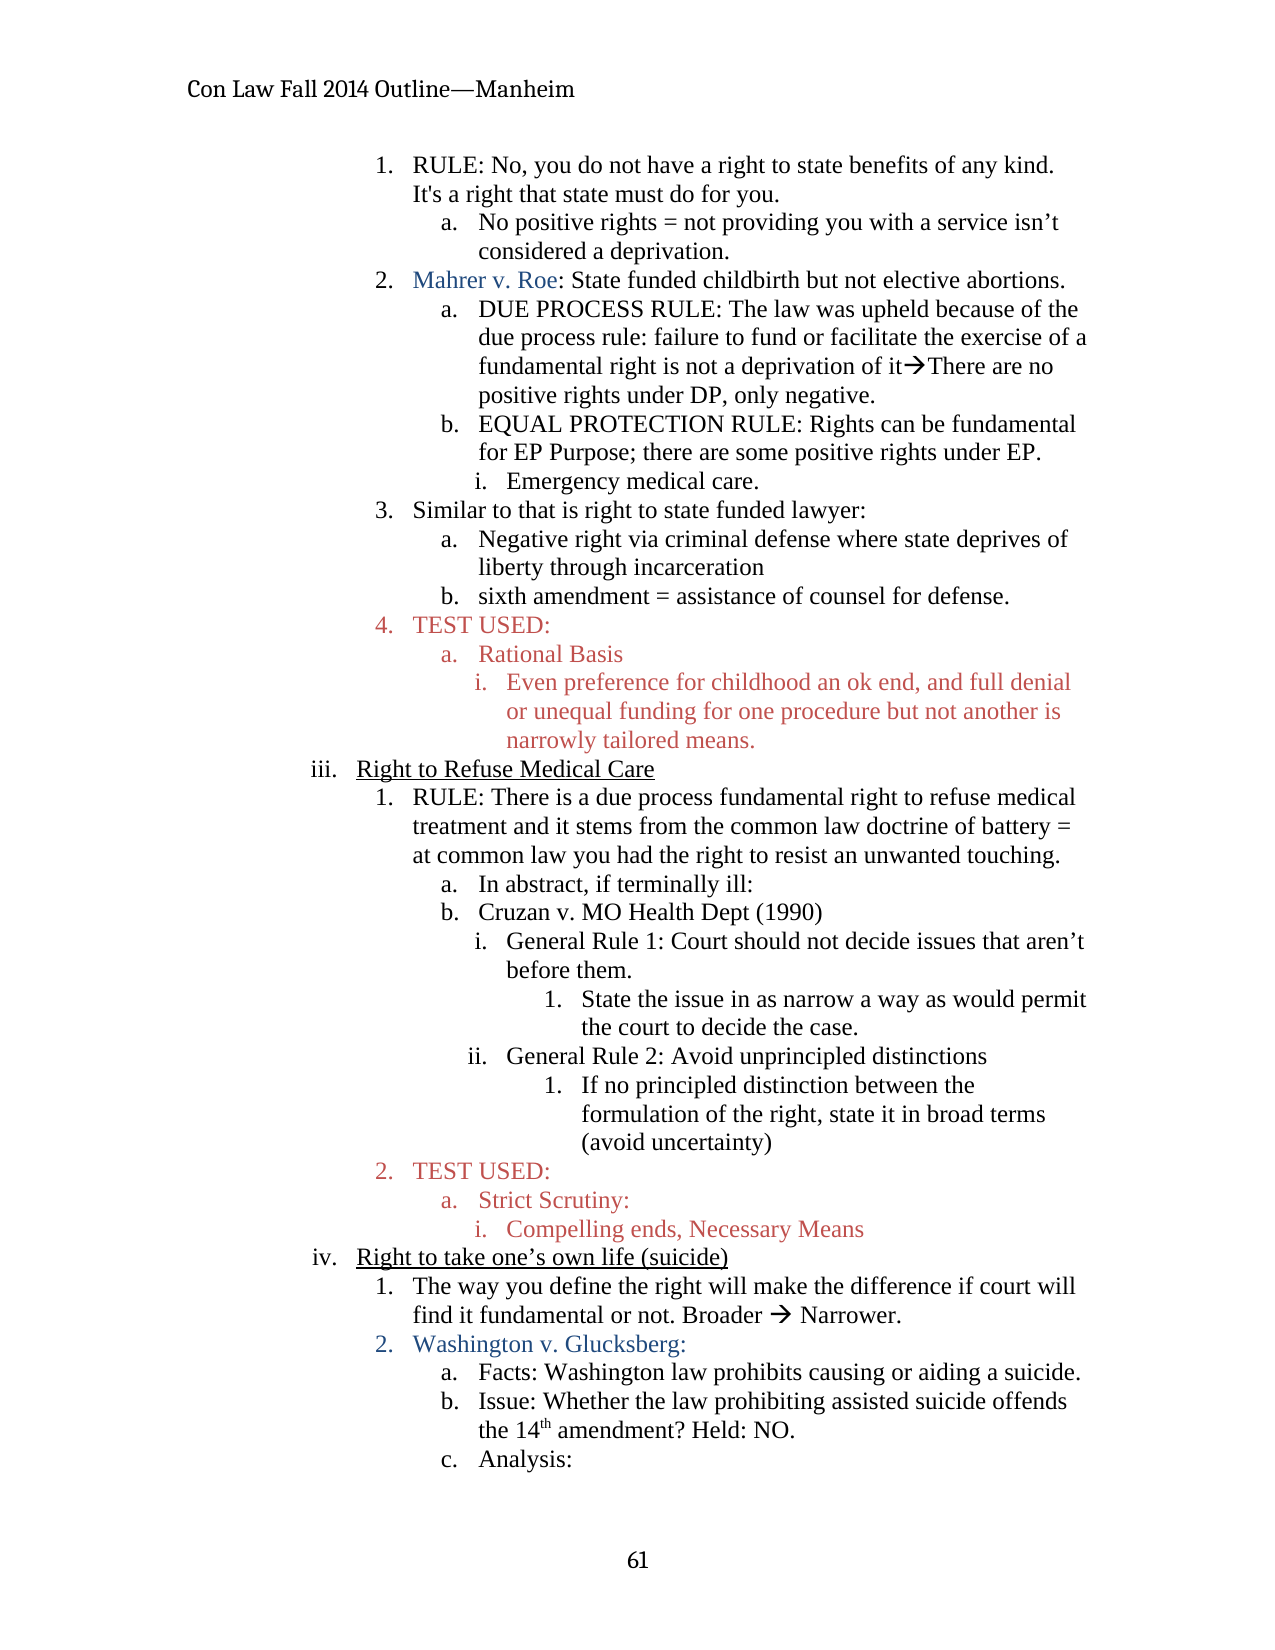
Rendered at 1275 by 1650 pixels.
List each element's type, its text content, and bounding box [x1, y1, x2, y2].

list Mahrer v. Roe: State funded childbirth but not elective abortions. [375, 265, 1087, 294]
list Analysis: [441, 1444, 1087, 1472]
list If no principled distinction between the formulation of the right, state it in broad terms (avoid uncertainty) [544, 1070, 1087, 1156]
list DUE PROCESS RULE: The law was upheld because of the due process rule: failure to fund or facilitate the exercise of a fundamental right is not a deprivation of itThere are no positive rights under DP, only negative. [441, 294, 1087, 409]
list RULE: No, you do not have a right to state benefits of any kind. It's a right that state must do for you. [375, 150, 1087, 207]
list Cruzan v. MO Health Dept (1990) [441, 897, 1087, 926]
list In abstract, if terminally ill: [441, 869, 1087, 897]
list No positive rights = not providing you with a service isn’t considered a deprivation. [441, 207, 1087, 265]
list State the issue in as narrow a way as would permit the court to decide the case. [544, 984, 1087, 1041]
list General Rule 1: Court should not decide issues that aren’t before them. [487, 926, 1087, 984]
list Rational Basis [441, 639, 1087, 667]
list TEST USED: [375, 610, 1087, 639]
list Washington v. Glucksberg: [375, 1329, 1087, 1357]
list Even preference for childhood an ok end, and full denial or unequal funding for one procedure but not another is narrowly tailored means. [487, 667, 1087, 754]
list sixth amendment = assistance of counsel for defense. [441, 581, 1087, 610]
list Right to take one’s own life (suicide) [337, 1242, 1087, 1271]
list Negative right via criminal defense where state deprives of liberty through incarceration [441, 524, 1087, 581]
list The way you define the right will make the difference if court will find it fundamental or not. Broader Narrower. [375, 1271, 1087, 1329]
list Similar to that is right to state funded lawyer: [375, 495, 1087, 524]
list Facts: Washington law prohibits causing or aiding a suicide. [441, 1357, 1087, 1386]
list TEST USED: [375, 1156, 1087, 1185]
list Emergency medical care. [487, 466, 1087, 495]
list Strict Scrutiny: [441, 1185, 1087, 1214]
list Compelling ends, Necessary Means [487, 1214, 1087, 1242]
list Issue: Whether the law prohibiting assisted suicide offends the 14th amendment? Held: NO. [441, 1386, 1087, 1444]
list EQUAL PROTECTION RULE: Rights can be fundamental for EP Purpose; there are some positive rights under EP. [441, 409, 1087, 466]
list Right to Refuse Medical Care [337, 754, 1087, 782]
list RULE: There is a due process fundamental right to refuse medical treatment and it stems from the common law doctrine of battery = at common law you had the right to resist an unwanted touching. [375, 782, 1087, 869]
list General Rule 2: Avoid unprincipled distinctions [487, 1041, 1087, 1070]
